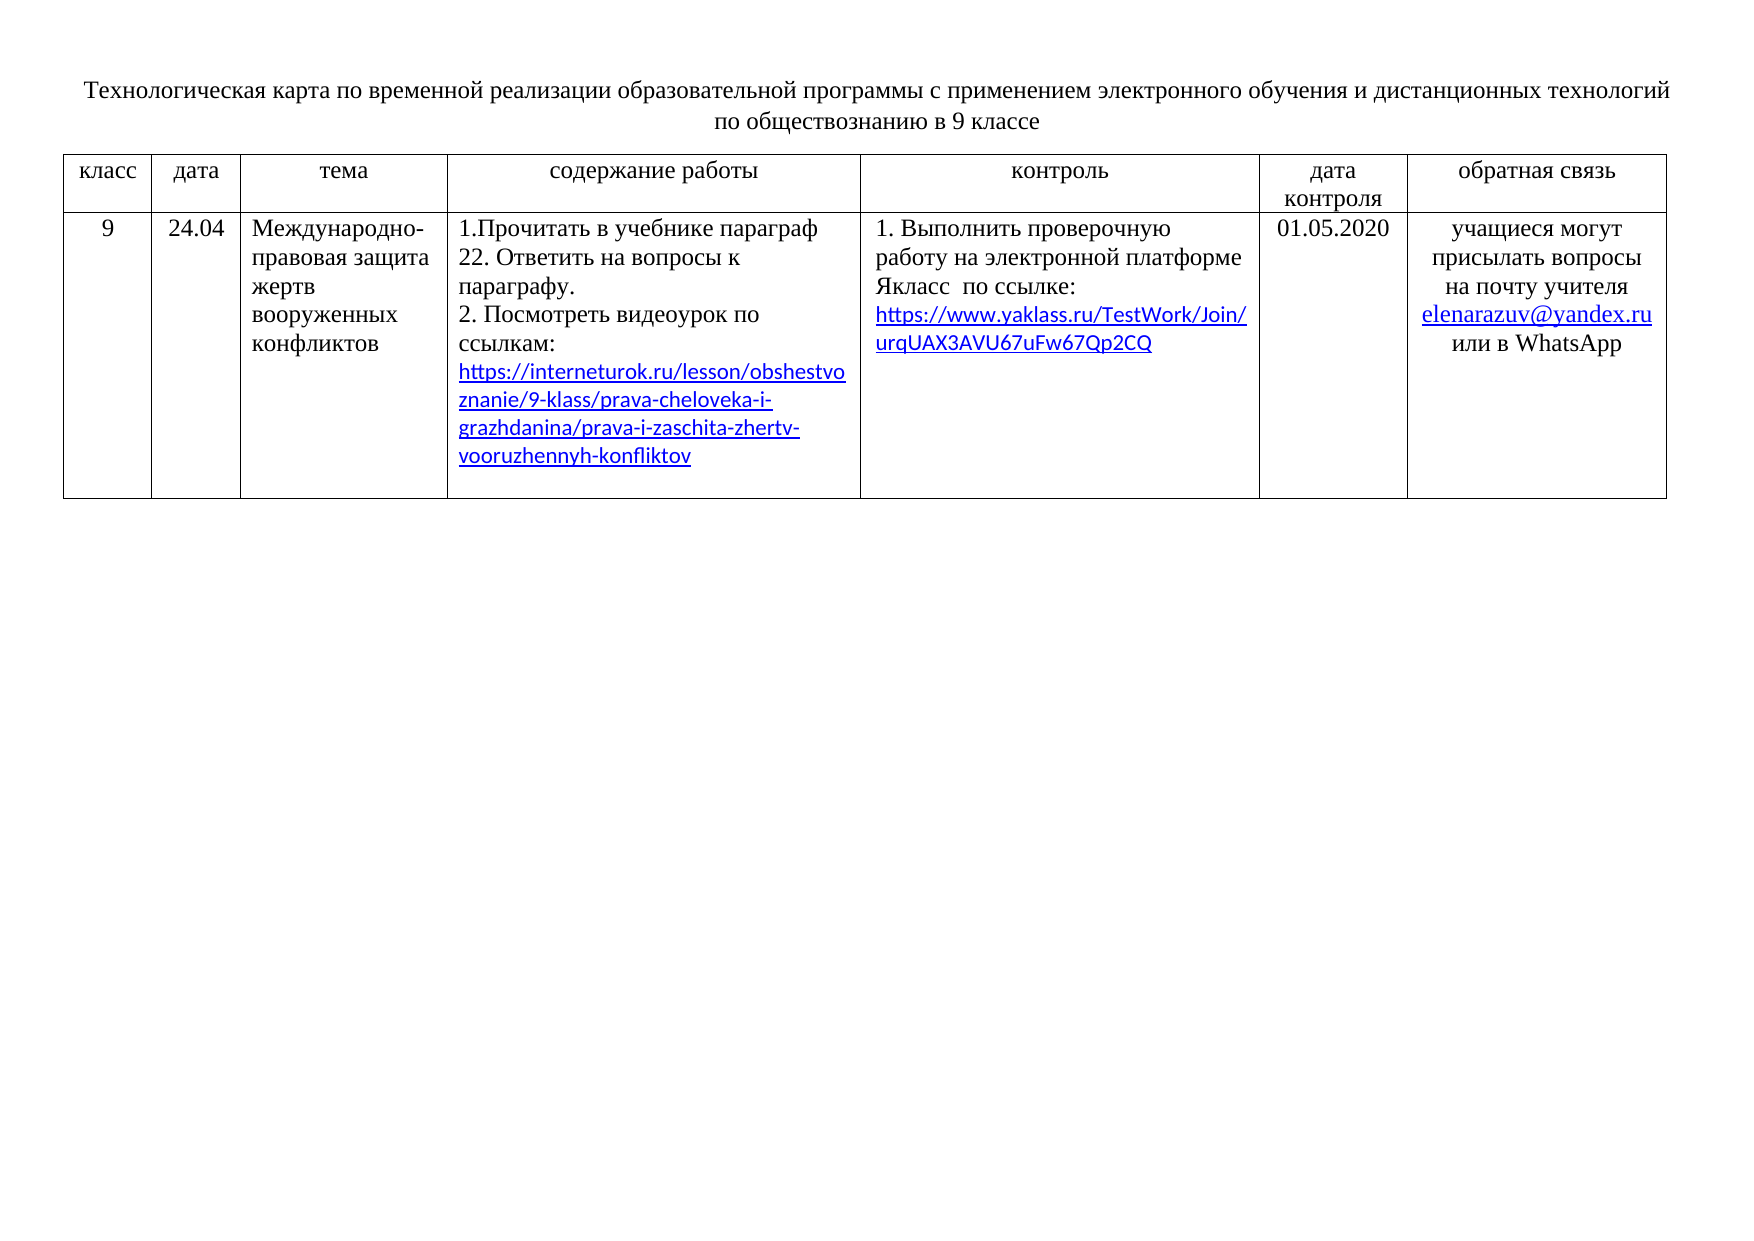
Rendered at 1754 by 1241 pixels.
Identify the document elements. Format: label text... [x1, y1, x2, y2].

table_header дата [152, 155, 240, 212]
table_header содержание работы [448, 155, 860, 212]
table_cell 24.04 [152, 213, 240, 498]
table_header тема [241, 155, 447, 212]
table_cell 1.Прочитать в учебнике параграф 22. Ответить на вопросы к параграфу. 2. Посмотреть видеоурок по ссылкам: https://interneturok.ru/lesson/obshestvoznanie/9-klass/prava-cheloveka-i-grazhdanina/prava-i-zaschita-zhertv-vooruzhennyh-konfliktov [448, 213, 860, 498]
text Технологическая карта по временной реализации образовательной программы с применением электронного обучения и дистанционных технологий по обществознанию в 9 классе [75, 75, 1679, 135]
table_header обратная связь [1408, 155, 1666, 212]
table_header контроль [861, 155, 1259, 212]
table_header дата контроля [1260, 155, 1407, 212]
table_cell учащиеся могут присылать вопросы на почту учителя elenarazuv@yandex.ru или в WhatsApp [1408, 213, 1666, 498]
table_header класс [64, 155, 151, 212]
table_cell Международно-правовая защита жертв вооруженных конфликтов [241, 213, 447, 498]
table_cell 1. Выполнить проверочную работу на электронной платформе Якласс по ссылке: https://www.yaklass.ru/TestWork/Join/urqUAX3AVU67uFw67Qp2CQ [861, 213, 1259, 498]
table_cell 9 [64, 213, 151, 498]
table_cell 01.05.2020 [1260, 213, 1407, 498]
